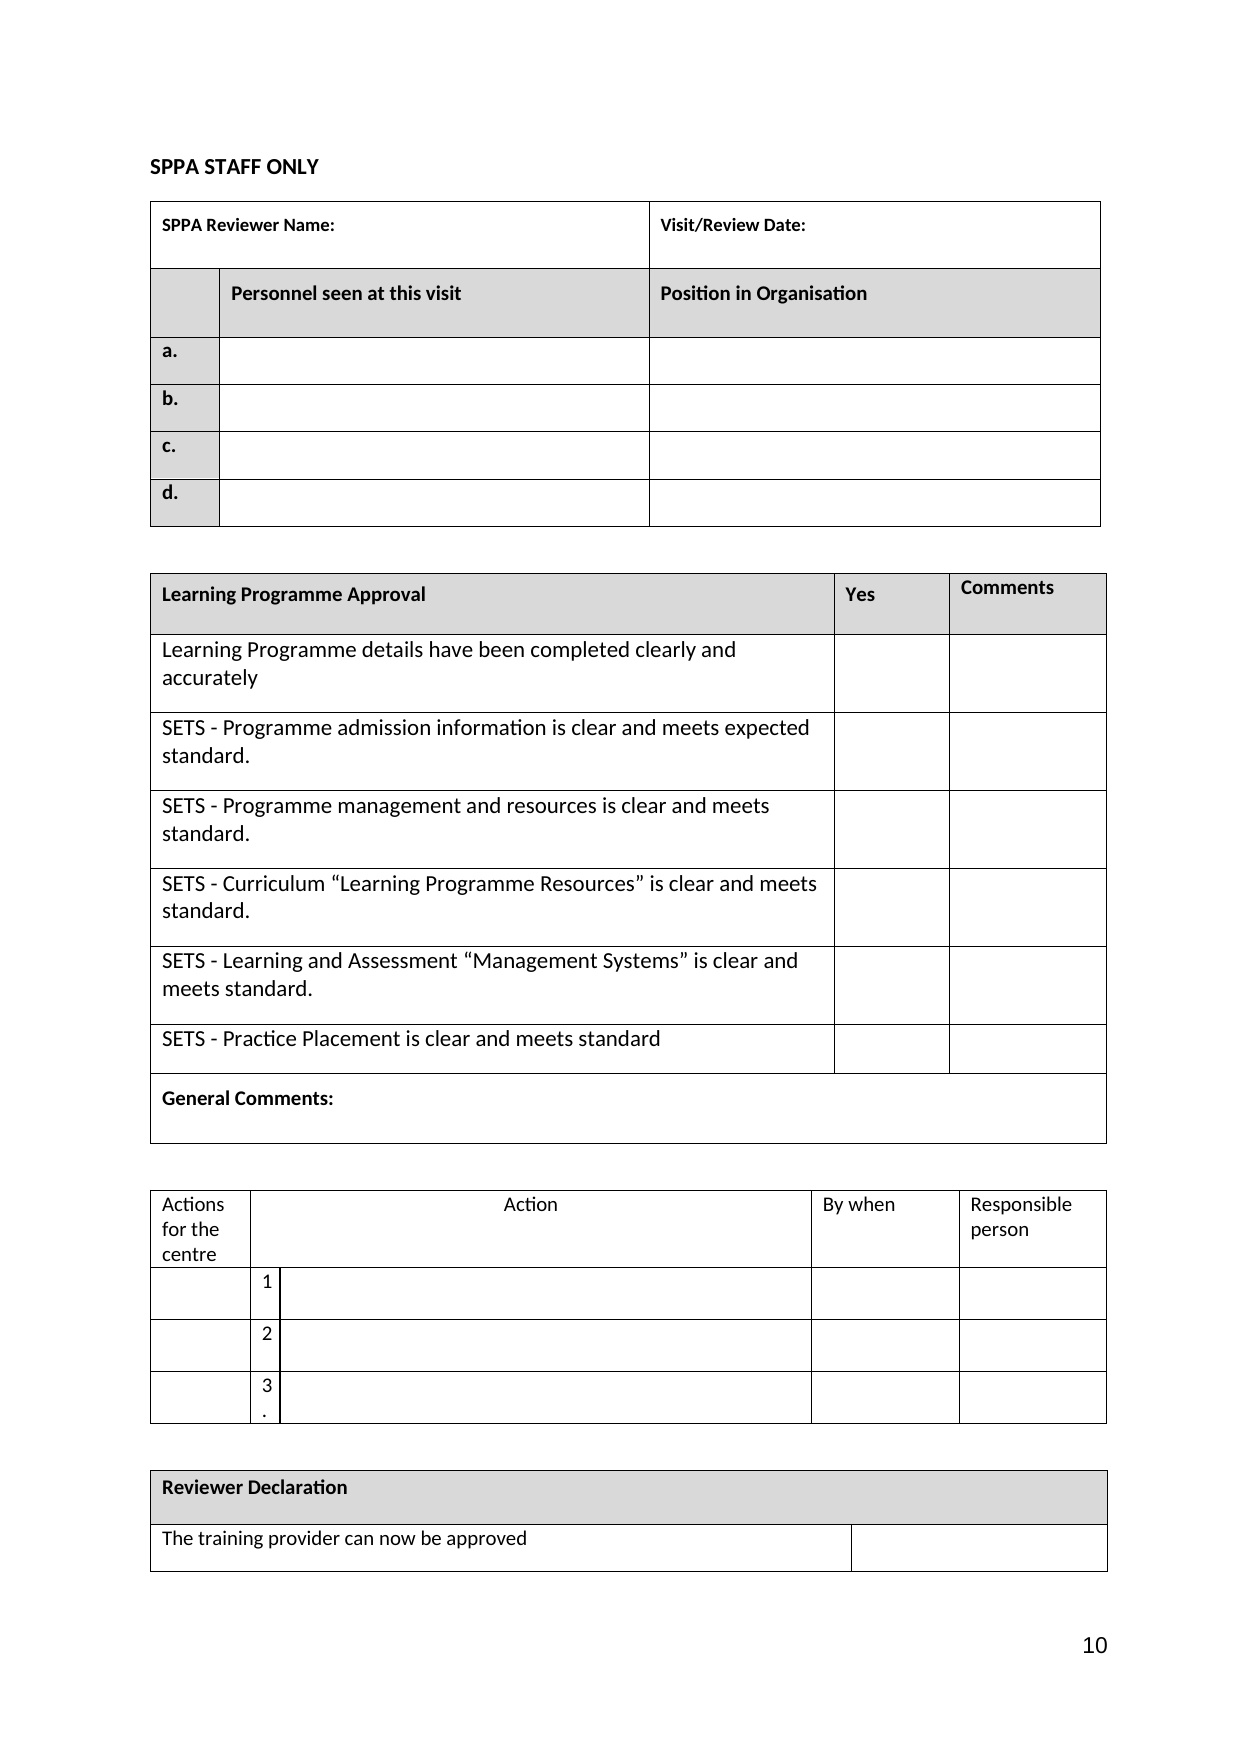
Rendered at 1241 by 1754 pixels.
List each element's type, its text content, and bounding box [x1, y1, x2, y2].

table_cell [151, 269, 219, 337]
table_header Visit/Review Date: [650, 202, 1100, 268]
table_cell [220, 432, 649, 478]
table_cell [960, 1320, 1106, 1371]
table_cell [835, 791, 949, 868]
table_header Actions for the centre [151, 1191, 250, 1267]
table_cell [650, 432, 1100, 478]
table_header By when [812, 1191, 959, 1267]
table_cell [950, 1025, 1106, 1073]
table_cell [281, 1268, 811, 1319]
table_cell [852, 1525, 1107, 1571]
table_cell [835, 1025, 949, 1073]
table_cell [960, 1372, 1106, 1423]
table_cell [220, 385, 649, 431]
table_cell [950, 635, 1106, 712]
table_cell [281, 1372, 811, 1423]
table_cell 3. [251, 1372, 279, 1423]
table_cell [835, 635, 949, 712]
table_cell [281, 1320, 811, 1371]
table_cell SETS - Learning and Assessment “Management Systems” is clear and meets standard. [151, 947, 834, 1023]
table_cell Position in Organisation [650, 269, 1100, 337]
table_cell SETS - Curriculum “Learning Programme Resources” is clear and meets standard. [151, 869, 834, 946]
table_cell [151, 1372, 250, 1423]
table_cell d. [151, 480, 219, 526]
table_cell [151, 1320, 250, 1371]
table_cell Learning Programme details have been completed clearly and accurately [151, 635, 834, 712]
table_cell General Comments: [151, 1074, 1106, 1142]
table_cell 1 [251, 1268, 279, 1319]
table_cell [950, 947, 1106, 1023]
table_cell a. [151, 338, 219, 384]
table_cell [835, 947, 949, 1023]
table_cell [151, 1268, 250, 1319]
table_cell [220, 480, 649, 526]
table_cell [812, 1320, 959, 1371]
table_cell b. [151, 385, 219, 431]
table_cell [835, 713, 949, 790]
table_header SPPA Reviewer Name: [151, 202, 649, 268]
table_cell [950, 791, 1106, 868]
table_cell [650, 338, 1100, 384]
table_header Reviewer Declaration [151, 1471, 1107, 1524]
table_cell [812, 1372, 959, 1423]
table_cell 2 [251, 1320, 279, 1371]
table_header Comments [950, 574, 1106, 634]
table_cell [835, 869, 949, 946]
table_cell [950, 713, 1106, 790]
table_cell [650, 480, 1100, 526]
table_cell The training provider can now be approved [151, 1525, 851, 1571]
table_cell SETS - Programme admission information is clear and meets expected standard. [151, 713, 834, 790]
table_cell [960, 1268, 1106, 1319]
table_header Yes [835, 574, 949, 634]
table_cell [950, 869, 1106, 946]
table_cell SETS - Practice Placement is clear and meets standard [151, 1025, 834, 1073]
table_header Learning Programme Approval [151, 574, 834, 634]
table_cell [812, 1268, 959, 1319]
table_cell SETS - Programme management and resources is clear and meets standard. [151, 791, 834, 868]
table_header Action [251, 1191, 811, 1267]
table_cell c. [151, 432, 219, 478]
table_cell Personnel seen at this visit [220, 269, 649, 337]
table_cell [650, 385, 1100, 431]
text SPPA STAFF ONLY [150, 152, 1107, 180]
table_header Responsible person [960, 1191, 1106, 1267]
table_cell [220, 338, 649, 384]
